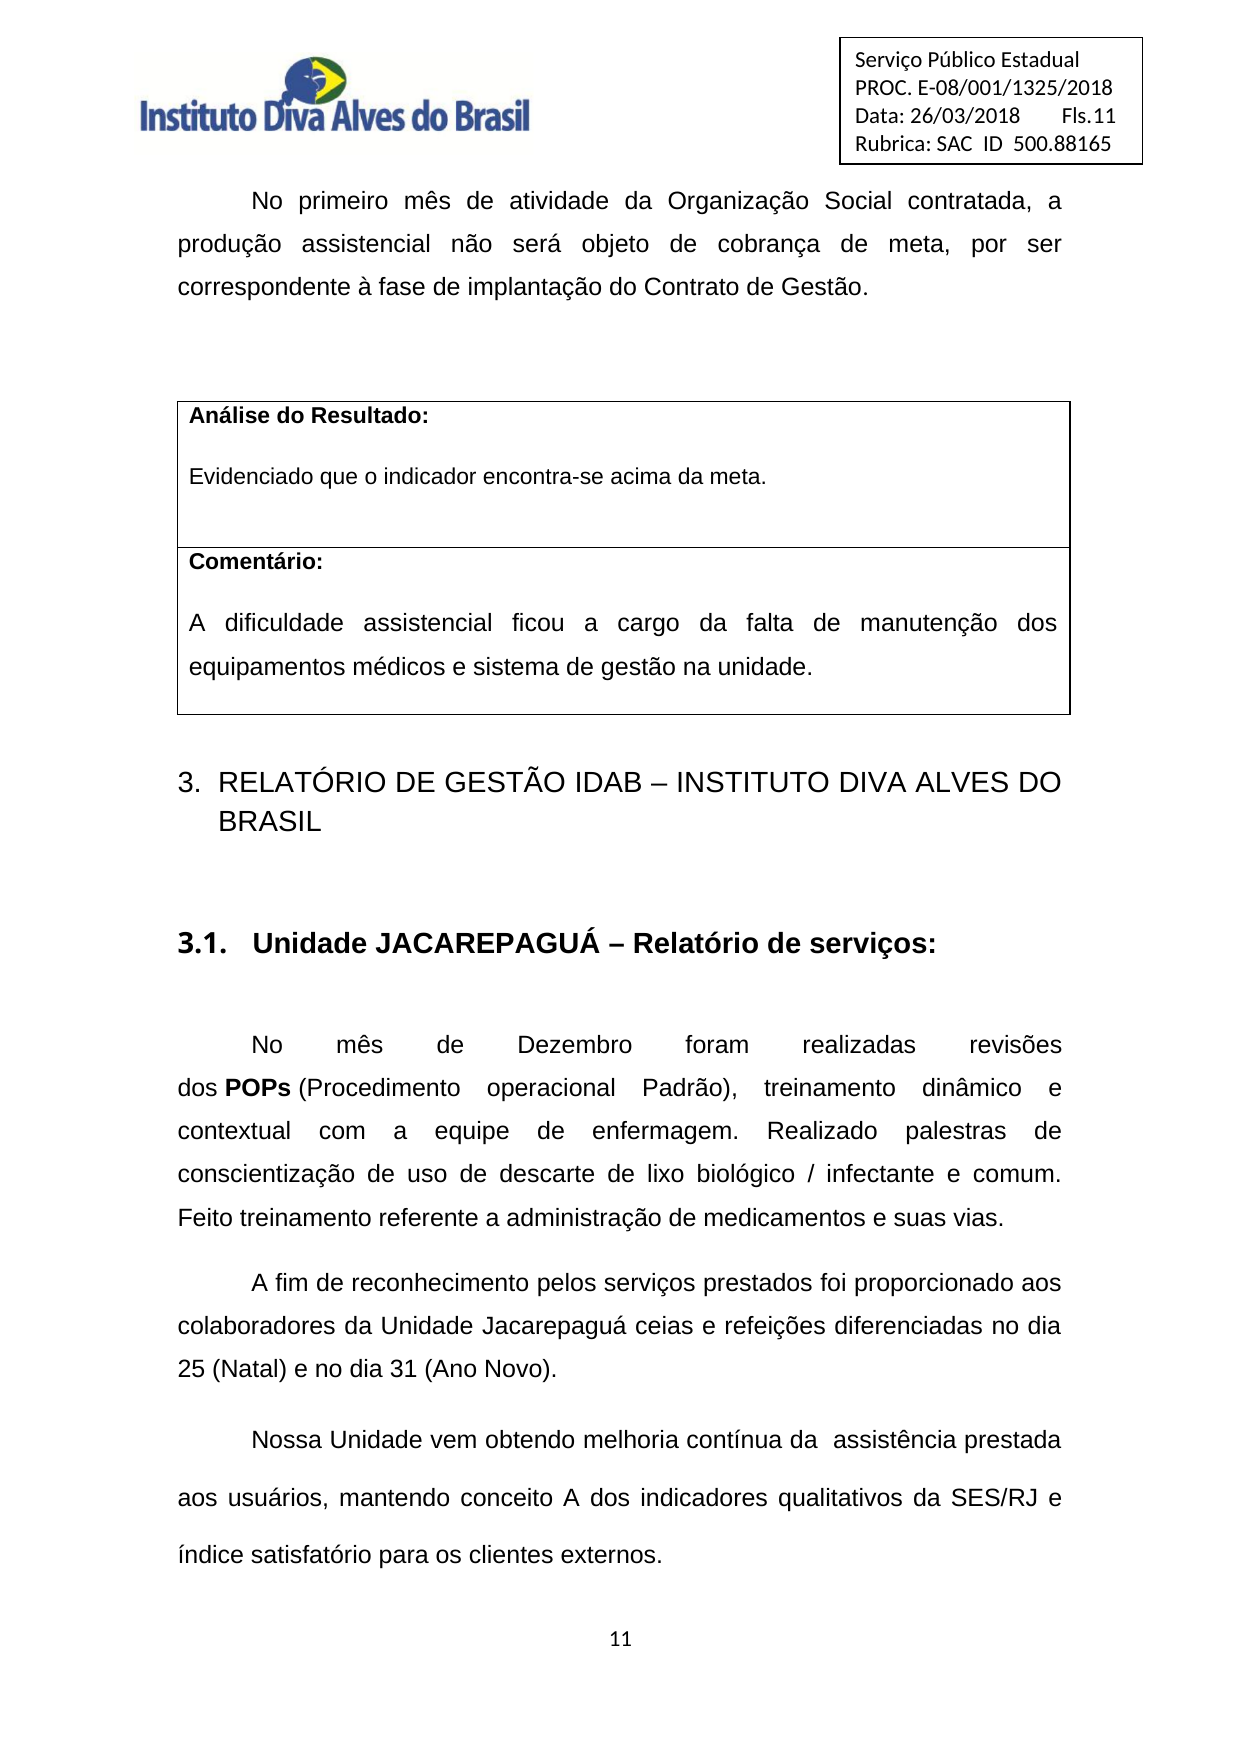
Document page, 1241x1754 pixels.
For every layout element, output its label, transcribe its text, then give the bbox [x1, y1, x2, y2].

text Nossa Unidade vem obtendo melhoria contínua da assistência prestada aos usuários, mantendo conceito A dos indicadores qualitativos da SES/RJ e índice satisfatório para os clientes externos. [177, 1425, 1063, 1569]
picture [132, 52, 536, 155]
table_header Análise do Resultado: Evidenciado que o indicador encontra-se acima da meta. [178, 402, 1069, 547]
subtitle RELATÓRIO DE GESTÃO IDAB – INSTITUTO DIVA ALVES DO BRASIL [177, 765, 1063, 837]
text No primeiro mês de atividade da Organização Social contratada, a produção assistencial não será objeto de cobrança de meta, por ser correspondente à fase de implantação do Contrato de Gestão. [177, 186, 1063, 302]
list Unidade JACAREPAGUÁ – Relatório de serviços: [177, 923, 1063, 962]
table_cell Comentário: A dificuldade assistencial ficou a cargo da falta de manutenção dos equipamentos médicos e sistema de gestão na unidade. [178, 548, 1069, 714]
text No mês de Dezembro foram realizadas revisões dos POPs (Procedimento operacional Padrão), treinamento dinâmico e contextual com a equipe de enfermagem. Realizado palestras de conscientização de uso de descarte de lixo biológico / infectante e comum. Feito treinamento referente a administração de medicamentos e suas vias. [177, 1030, 1063, 1231]
text A fim de reconhecimento pelos serviços prestados foi proporcionado aos colaboradores da Unidade Jacarepaguá ceias e refeições diferenciadas no dia 25 (Natal) e no dia 31 (Ano Novo). [177, 1268, 1063, 1383]
